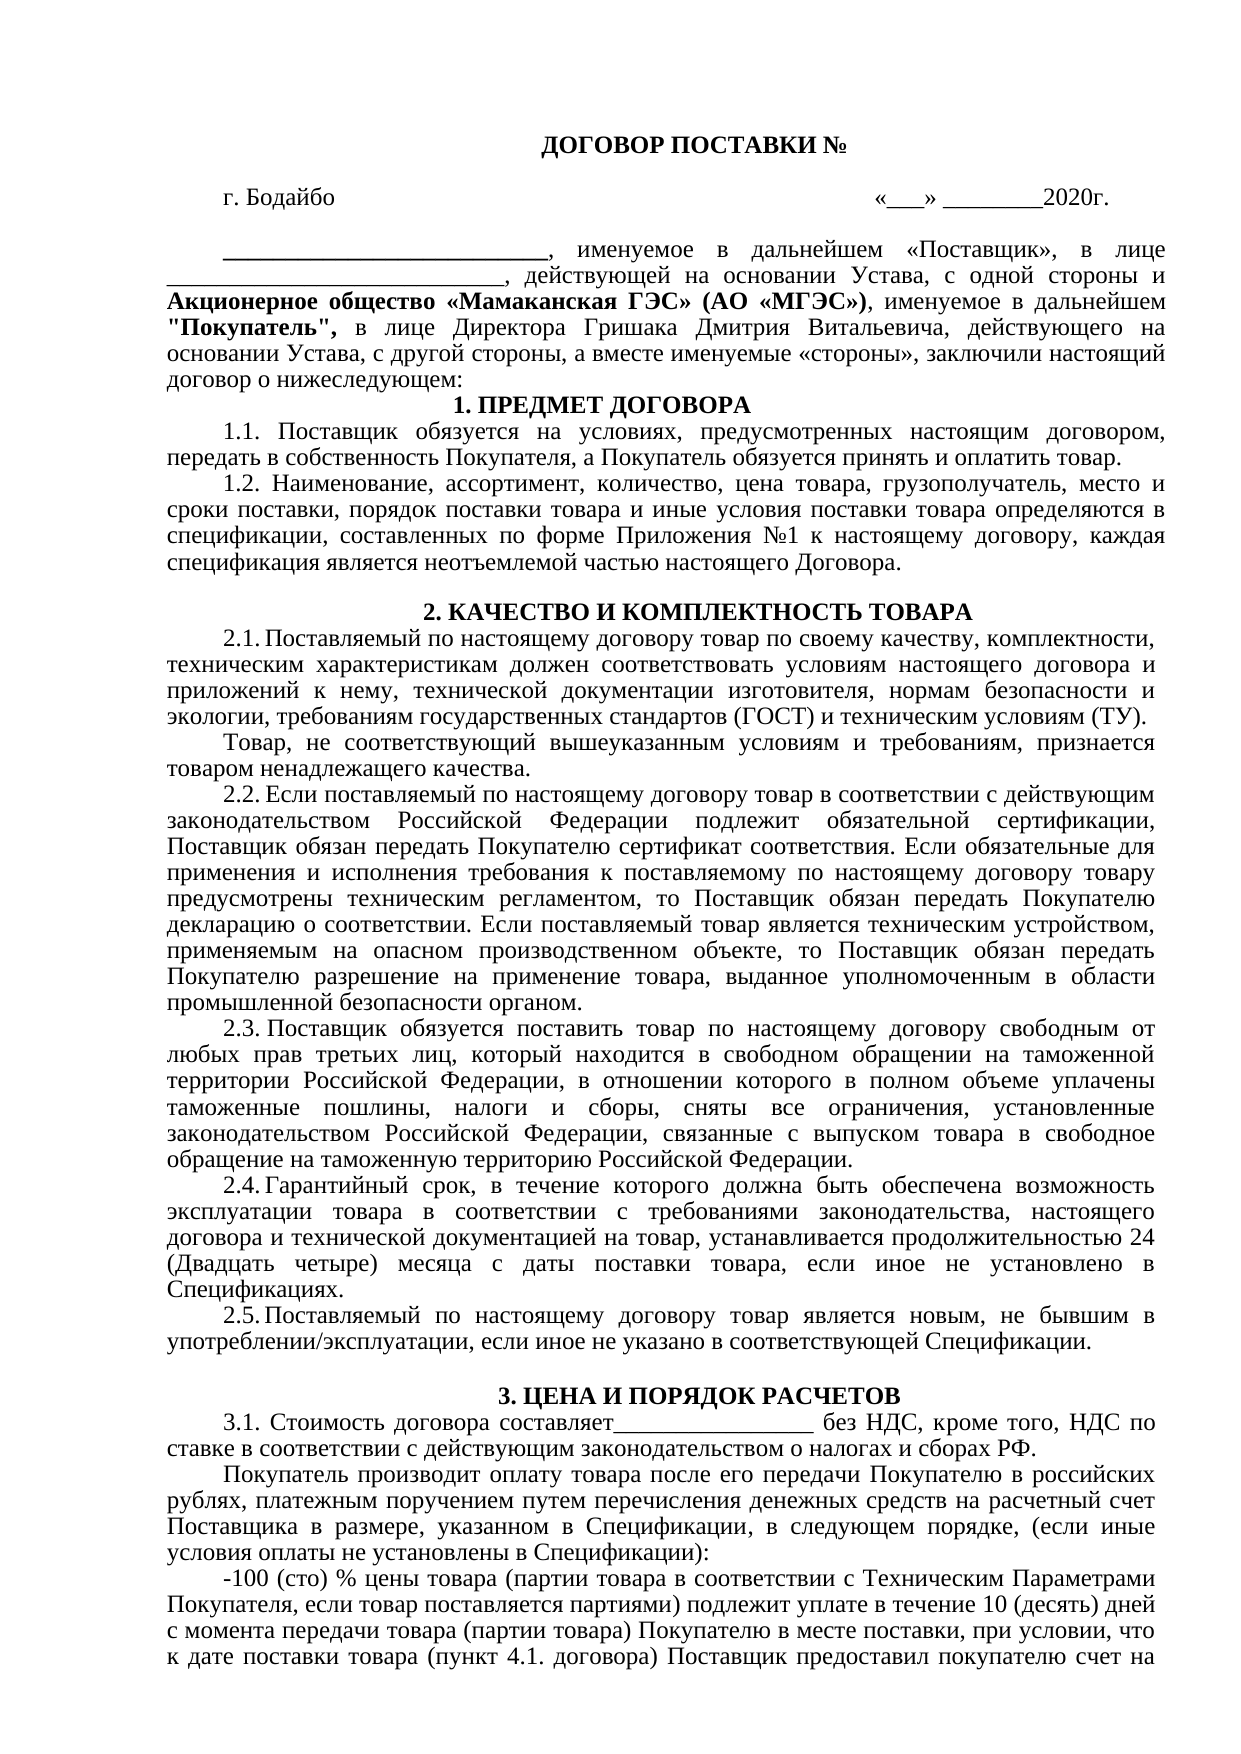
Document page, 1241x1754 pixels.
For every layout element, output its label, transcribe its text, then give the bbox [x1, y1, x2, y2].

text Товар, не соответствующий вышеуказанным условиям и требованиям, признается товаром ненадлежащего качества. [167, 729, 1156, 782]
text 3.1. Стоимость договора составляет________________ без НДС, кроме того, НДС по ставке в соответствии с действующим законодательством о налогах и сборах РФ. [167, 1409, 1156, 1461]
text 3. ЦЕНА И ПОРЯДОК РАСЧЕТОВ [498, 1383, 1166, 1409]
text 1.1. Поставщик обязуется на условиях, предусмотренных настоящим договором, передать в собственность Покупателя, а Покупатель обязуется принять и оплатить товар. [167, 419, 1166, 471]
text __________________________, именуемое в дальнейшем «Поставщик», в лице ___________________________, действующей на основании Устава, с одной стороны и Акционерное общество «Мамаканская ГЭС» (АО «МГЭС»), именуемое в дальнейшем "Покупатель", в лице Директора Гришака Дмитрия Витальевича, действующего на основании Устава, с другой стороны, а вместе именуемые «стороны», заключили настоящий договор о нижеследующем: [167, 237, 1166, 393]
list Поставщик обязуется поставить товар по настоящему договору свободным от любых прав третьих лиц, который находится в свободном обращении на таможенной территории Российской Федерации, в отношении которого в полном объеме уплачены таможенные пошлины, налоги и сборы, сняты все ограничения, установленные законодательством Российской Федерации, связанные с выпуском товара в свободное обращение на таможенную территорию Российской Федерации. [167, 1016, 1156, 1172]
list Если поставляемый по настоящему договору товар в соответствии с действующим законодательством Российской Федерации подлежит обязательной сертификации, Поставщик обязан передать Покупателю сертификат соответствия. Если обязательные для применения и исполнения требования к поставляемому по настоящему договору товару предусмотрены техническим регламентом, то Поставщик обязан передать Покупателю декларацию о соответствии. Если поставляемый товар является техническим устройством, применяемым на опасном производственном объекте, то Поставщик обязан передать Покупателю разрешение на применение товара, выданное уполномоченным в области промышленной безопасности органом. [167, 782, 1156, 1016]
text 1.2. Наименование, ассортимент, количество, цена товара, грузополучатель, место и сроки поставки, порядок поставки товара и иные условия поставки товара определяются в спецификации, составленных по форме Приложения №1 к настоящему договору, каждая спецификация является неотъемлемой частью настоящего Договора. [167, 471, 1166, 575]
text 2. КАЧЕСТВО И КОМПЛЕКТНОСТЬ ТОВАРА [423, 599, 1166, 625]
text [167, 1566, 1156, 1670]
list Гарантийный срок, в течение которого должна быть обеспечена возможность эксплуатации товара в соответствии с требованиями законодательства, настоящего договора и технической документацией на товар, устанавливается продолжительностью 24 (Двадцать четыре) месяца с даты поставки товара, если иное не установлено в Спецификациях. [167, 1172, 1156, 1302]
text г. Бодайбо «___» ________2020г. [167, 184, 1166, 211]
text Покупатель производит оплату товара после его передачи Покупателю в российских рублях, платежным поручением путем перечисления денежных средств на расчетный счет Поставщика в размере, указанном в Спецификации, в следующем порядке, (если иные условия оплаты не установлены в Спецификации): [167, 1461, 1156, 1566]
list Поставляемый по настоящему договору товар является новым, не бывшим в употреблении/эксплуатации, если иное не указано в соответствующей Спецификации. [167, 1302, 1156, 1354]
text ДОГОВОР ПОСТАВКИ № [167, 132, 1166, 158]
text 1. ПРЕДМЕТ ДОГОВОРА [162, 393, 1166, 419]
list Поставляемый по настоящему договору товар по своему качеству, комплектности, техническим характеристикам должен соответствовать условиям настоящего договора и приложений к нему, технической документации изготовителя, нормам безопасности и экологии, требованиям государственных стандартов (ГОСТ) и техническим условиям (ТУ). [167, 625, 1156, 729]
